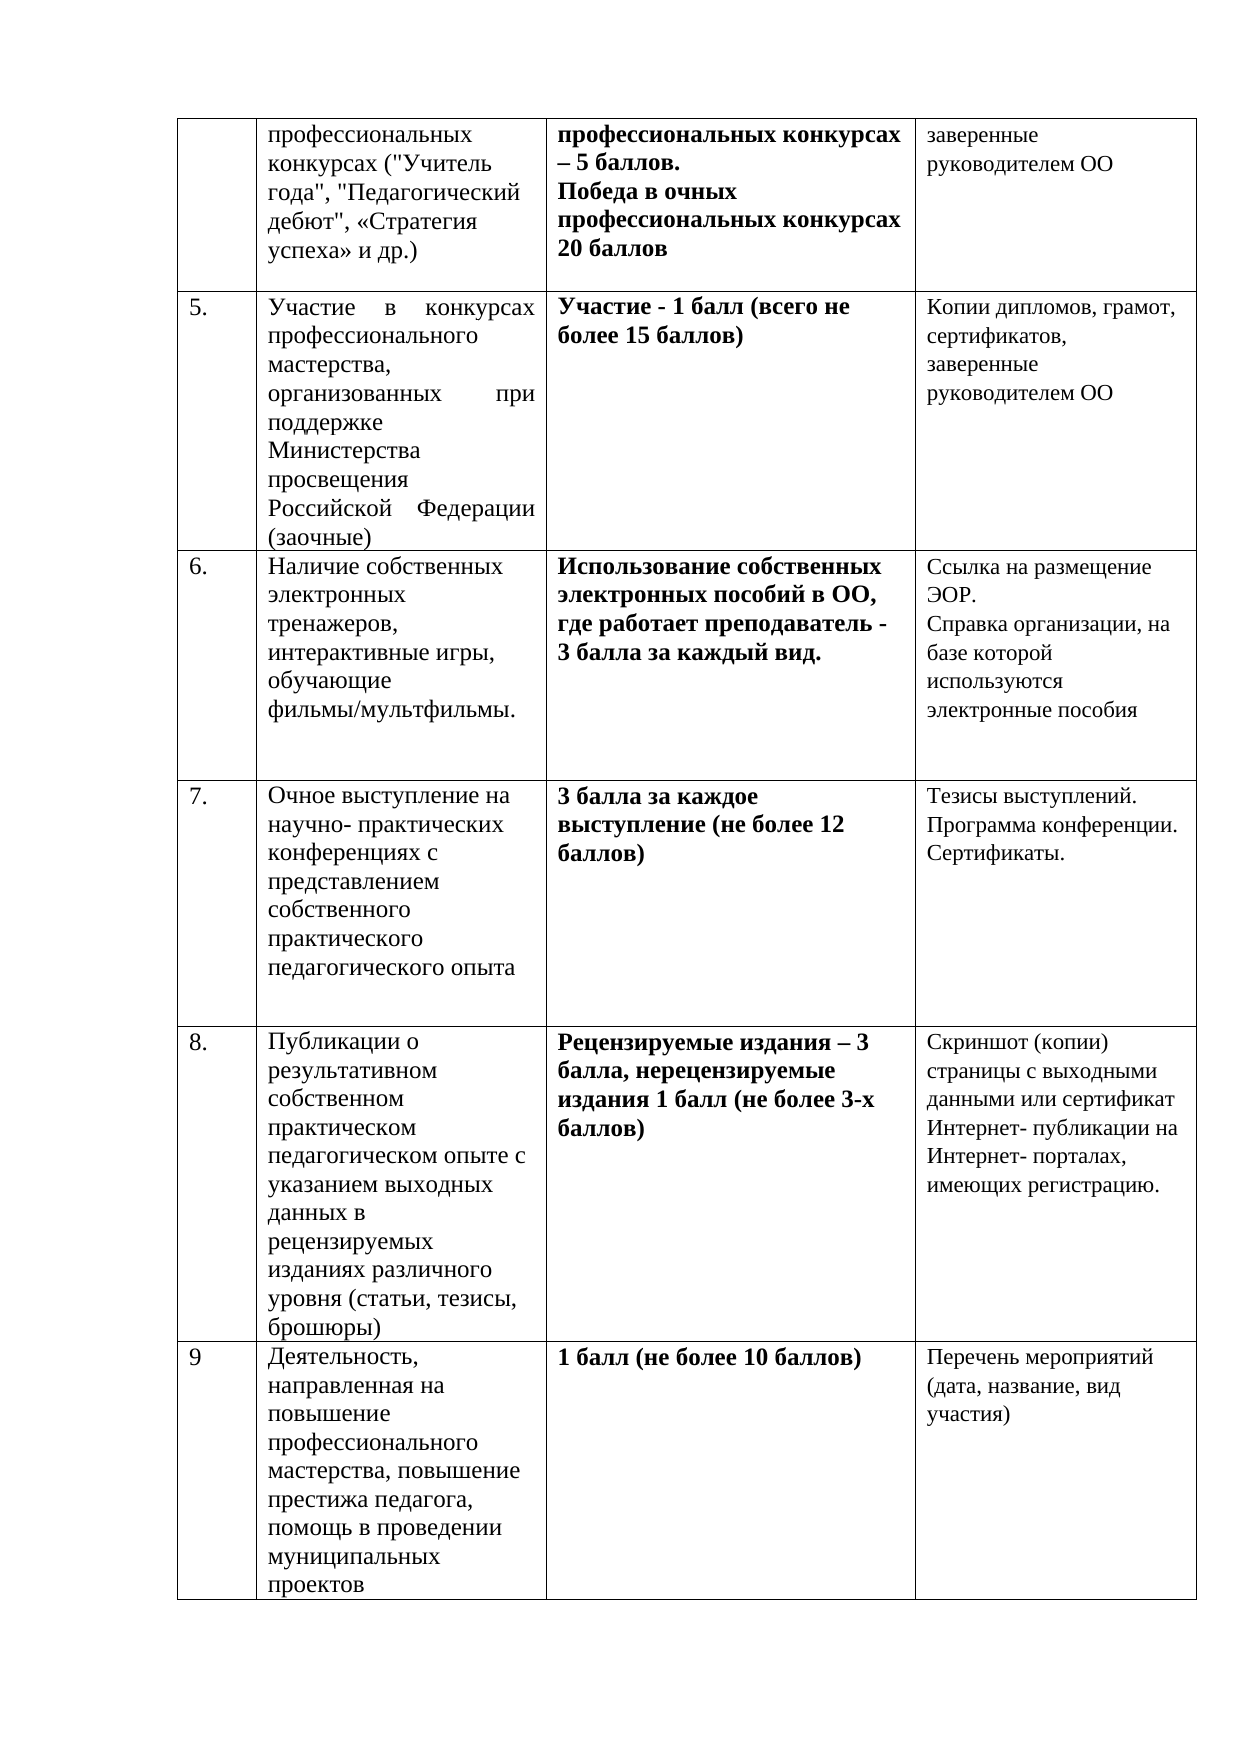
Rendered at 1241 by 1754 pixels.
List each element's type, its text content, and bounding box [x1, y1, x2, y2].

table_cell Публикации о результативном собственном практическом педагогическом опыте с указанием выходных данных в рецензируемых изданиях различного уровня (статьи, тезисы, брошюры) [257, 1027, 546, 1341]
table_cell Рецензируемые издания – 3 балла, нерецензируемые издания 1 балл (не более 3-х баллов) [547, 1027, 915, 1341]
table_cell 5. [178, 292, 256, 550]
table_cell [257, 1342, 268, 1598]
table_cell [257, 119, 546, 291]
table_cell 8. [178, 1027, 256, 1341]
table_cell 9 [178, 1342, 256, 1598]
table_cell 3 балла за каждое выступление (не более 12 баллов) [547, 781, 915, 1026]
table_cell Участие в конкурсах профессионального мастерства, организованных при поддержке Министерства просвещения Российской Федерации (заочные) [372, 292, 546, 550]
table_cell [547, 119, 915, 291]
table_cell Очное выступление на научно- практических конференциях с представлением собственного практического педагогического опыта [257, 781, 546, 1026]
table_cell 7. [178, 781, 256, 1026]
table_cell Деятельность, направленная на повышение профессионального мастерства, повышение престижа педагога, помощь в проведении муниципальных проектов [364, 1342, 546, 1598]
table_cell Копии дипломов, грамот, сертификатов, заверенные руководителем ОО [916, 292, 1196, 550]
table_cell Скриншот (копии) страницы с выходными данными или сертификат Интернет- публикации на Интернет- порталах, имеющих регистрацию. [916, 1027, 1196, 1341]
table_cell Участие - 1 балл (всего не более 15 баллов) [547, 292, 915, 550]
table_cell Наличие собственных электронных тренажеров, интерактивные игры, обучающие фильмы/мультфильмы. [257, 551, 546, 780]
table_cell Тезисы выступлений. Программа конференции. Сертификаты. [916, 781, 1196, 1026]
table_cell 6. [178, 551, 256, 780]
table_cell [916, 119, 1196, 291]
table_cell Ссылка на размещение ЭОР. Справка организации, на базе которой используются электронные пособия [916, 551, 1196, 780]
table_cell Перечень мероприятий (дата, название, вид участия) [916, 1342, 1196, 1598]
table_cell 4. [178, 119, 256, 291]
table_cell 1 балл (не более 10 баллов) [547, 1342, 915, 1598]
table_cell Использование собственных электронных пособий в ОО, где работает преподаватель - 3 балла за каждый вид. [547, 551, 915, 780]
